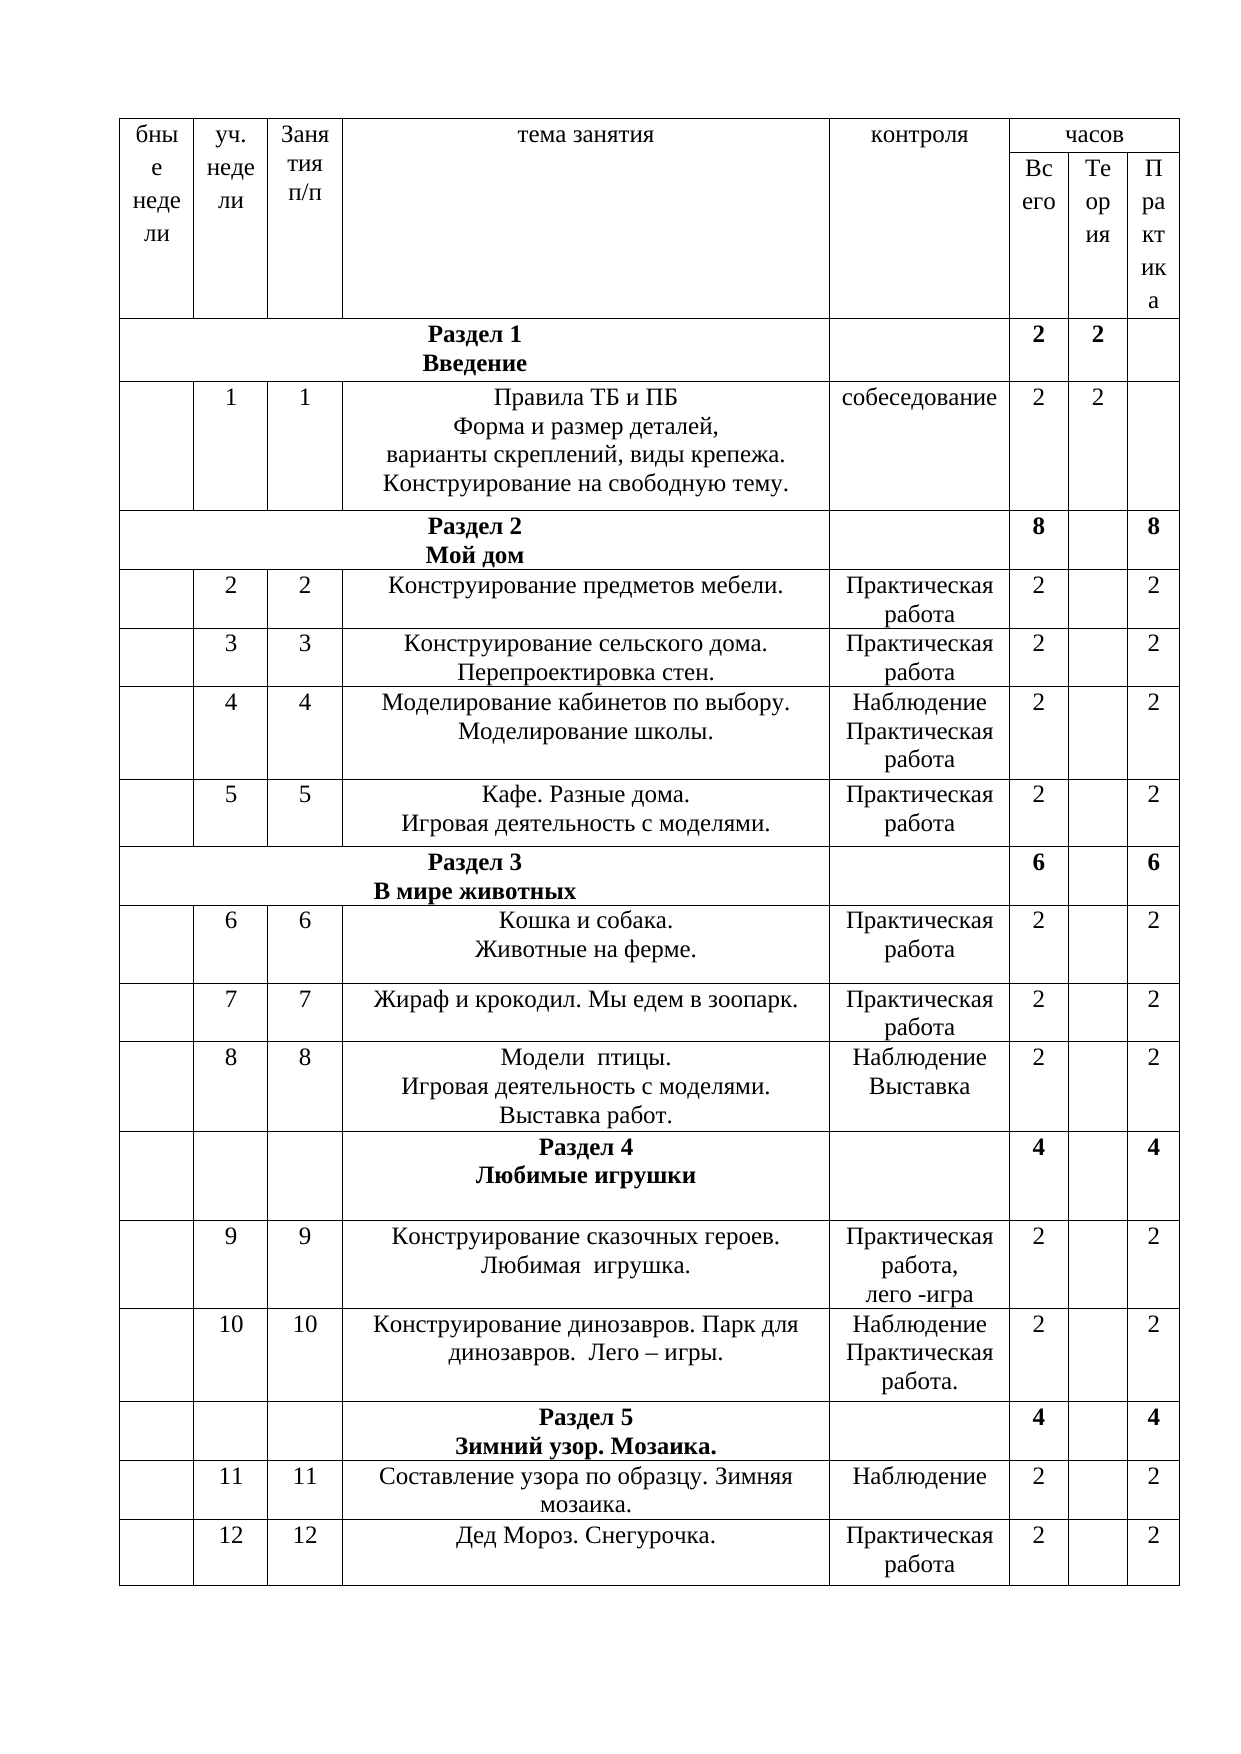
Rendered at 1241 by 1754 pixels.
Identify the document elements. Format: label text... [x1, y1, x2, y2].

table_cell Практическая работа [830, 780, 1009, 846]
table_cell Практическая работа [830, 984, 1009, 1041]
table_cell [120, 382, 193, 510]
table_cell 2 [194, 570, 267, 627]
table_cell [1069, 1042, 1127, 1131]
table_cell Раздел 2 Мой дом [120, 511, 829, 569]
table_cell Практика [1128, 153, 1179, 318]
table_cell [1069, 1461, 1127, 1519]
table_cell 2 [1010, 1461, 1068, 1519]
table_cell [120, 570, 193, 627]
table_cell 6 [194, 906, 267, 983]
table_cell Наблюдение Практическая работа. [830, 1309, 1009, 1401]
table_header № уч. недели [194, 119, 267, 318]
table_cell 2 [1069, 382, 1127, 510]
table_cell Раздел 4 Любимые игрушки [343, 1132, 829, 1220]
table_cell 5 [194, 780, 267, 846]
table_cell [120, 1042, 193, 1131]
table_cell 2 [1010, 1221, 1068, 1308]
table_cell [1069, 511, 1127, 569]
table_cell Наблюдение Практическая работа [830, 687, 1009, 778]
table_cell 6 [1128, 847, 1179, 904]
table_cell 8 [1010, 511, 1068, 569]
table_cell 2 [1010, 906, 1068, 983]
table_cell Конструирование динозавров. Парк для динозавров. Лего – игры. [343, 1309, 829, 1401]
table_cell 2 [1010, 1520, 1068, 1585]
table_cell [120, 780, 193, 846]
table_cell 8 [1128, 511, 1179, 569]
table_cell 4 [1010, 1132, 1068, 1220]
table_cell Теория [1069, 153, 1127, 318]
table_cell Моделирование кабинетов по выбору. Моделирование школы. [343, 687, 829, 778]
table_cell 2 [1128, 1221, 1179, 1308]
table_cell Модели птицы. Игровая деятельность с моделями. Выставка работ. [343, 1042, 829, 1131]
table_cell Конструирование предметов мебели. [343, 570, 829, 627]
table_cell 6 [268, 906, 342, 983]
table_cell 2 [1069, 319, 1127, 381]
table_cell 7 [194, 984, 267, 1041]
table_cell Кафе. Разные дома. Игровая деятельность с моделями. [343, 780, 829, 846]
table_cell [120, 984, 193, 1041]
table_cell [120, 629, 193, 686]
table_cell [1069, 906, 1127, 983]
table_cell Правила ТБ и ПБ Форма и размер деталей, варианты скреплений, виды крепежа. Конструирование на свободную тему. [343, 382, 829, 510]
table_cell Наблюдение Выставка [830, 1042, 1009, 1131]
table_cell 2 [1010, 780, 1068, 846]
table_cell [1128, 382, 1179, 510]
table_cell Практическая работа [830, 570, 1009, 627]
table_cell 11 [194, 1461, 267, 1519]
table_cell 2 [1010, 1309, 1068, 1401]
table_cell [830, 511, 1009, 569]
table_cell [120, 687, 193, 778]
table_cell [1069, 629, 1127, 686]
table_cell 2 [1128, 1042, 1179, 1131]
table_cell [120, 1461, 193, 1519]
table_cell [268, 1402, 342, 1460]
table_cell 2 [1128, 570, 1179, 627]
table_cell 2 [1010, 687, 1068, 778]
table_cell 2 [1010, 382, 1068, 510]
table_cell [120, 1520, 193, 1585]
table_cell 12 [268, 1520, 342, 1585]
table_cell [830, 319, 1009, 381]
table_cell 10 [194, 1309, 267, 1401]
table_cell Конструирование сельского дома. Перепроектировка стен. [343, 629, 829, 686]
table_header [343, 119, 829, 318]
table_cell 2 [1128, 1520, 1179, 1585]
table_cell Практическая работа [830, 906, 1009, 983]
table_cell [1069, 687, 1127, 778]
table_cell 2 [1128, 1461, 1179, 1519]
table_cell Практическая работа [830, 1520, 1009, 1585]
table_cell собеседование [830, 382, 1009, 510]
table_cell 2 [1010, 984, 1068, 1041]
table_cell 4 [1010, 1402, 1068, 1460]
table_cell [194, 1402, 267, 1460]
table_cell Практическая работа [830, 629, 1009, 686]
table_cell 2 [1128, 780, 1179, 846]
table_cell [1069, 1221, 1127, 1308]
table_cell [1069, 1520, 1127, 1585]
table_cell [1069, 1309, 1127, 1401]
table_cell Жираф и крокодил. Мы едем в зоопарк. [343, 984, 829, 1041]
table_cell Раздел 3 В мире животных [120, 847, 829, 904]
table_cell 9 [268, 1221, 342, 1308]
table_cell 4 [1128, 1402, 1179, 1460]
table_cell 5 [268, 780, 342, 846]
table_cell 3 [268, 629, 342, 686]
table_cell Раздел 5 Зимний узор. Мозаика. [343, 1402, 829, 1460]
table_cell [194, 1132, 267, 1220]
table_cell [830, 1402, 1009, 1460]
table_cell 2 [1010, 319, 1068, 381]
table_cell Дед Мороз. Снегурочка. [343, 1520, 829, 1585]
table_cell [120, 1221, 193, 1308]
table_cell 11 [268, 1461, 342, 1519]
table_cell 8 [268, 1042, 342, 1131]
table_cell 2 [1128, 629, 1179, 686]
table_cell 2 [1128, 984, 1179, 1041]
table_cell 4 [194, 687, 267, 778]
table_cell [120, 1132, 193, 1220]
table_cell Наблюдение [830, 1461, 1009, 1519]
table_cell Раздел 1 Введение [120, 319, 829, 381]
table_cell [1069, 570, 1127, 627]
table_cell [830, 847, 1009, 904]
table_cell 10 [268, 1309, 342, 1401]
table_header Количество часов [1010, 119, 1179, 152]
table_cell [1069, 1132, 1127, 1220]
table_header Формы контроля [830, 119, 1009, 318]
table_cell 3 [194, 629, 267, 686]
table_cell Практическая работа, лего -игра [830, 1221, 1009, 1308]
table_cell [1069, 847, 1127, 904]
table_cell [1128, 319, 1179, 381]
table_header № Занятия п/п [268, 119, 342, 318]
table_cell 12 [194, 1520, 267, 1585]
table_cell [120, 1309, 193, 1401]
table_cell 4 [1128, 1132, 1179, 1220]
table_cell 2 [268, 570, 342, 627]
table_cell [830, 1132, 1009, 1220]
table_cell [120, 1402, 193, 1460]
table_cell 2 [1010, 1042, 1068, 1131]
table_cell [1069, 984, 1127, 1041]
table_cell 6 [1010, 847, 1068, 904]
table_cell Конструирование сказочных героев. Любимая игрушка. [343, 1221, 829, 1308]
table_cell 2 [1128, 1309, 1179, 1401]
table_cell 4 [268, 687, 342, 778]
table_cell [120, 906, 193, 983]
table_cell 2 [1128, 906, 1179, 983]
table_header Учебные недели [120, 119, 193, 318]
table_cell 1 [194, 382, 267, 510]
table_cell 7 [268, 984, 342, 1041]
table_cell [1069, 1402, 1127, 1460]
table_cell Всего [1010, 153, 1068, 318]
table_cell 1 [268, 382, 342, 510]
table_cell 2 [1010, 570, 1068, 627]
table_cell Кошка и собака. Животные на ферме. [343, 906, 829, 983]
table_cell [268, 1132, 342, 1220]
table_cell Составление узора по образцу. Зимняя мозаика. [343, 1461, 829, 1519]
table_cell 8 [194, 1042, 267, 1131]
table_cell [1069, 780, 1127, 846]
table_cell 2 [1128, 687, 1179, 778]
table_cell 2 [1010, 629, 1068, 686]
table_cell 9 [194, 1221, 267, 1308]
